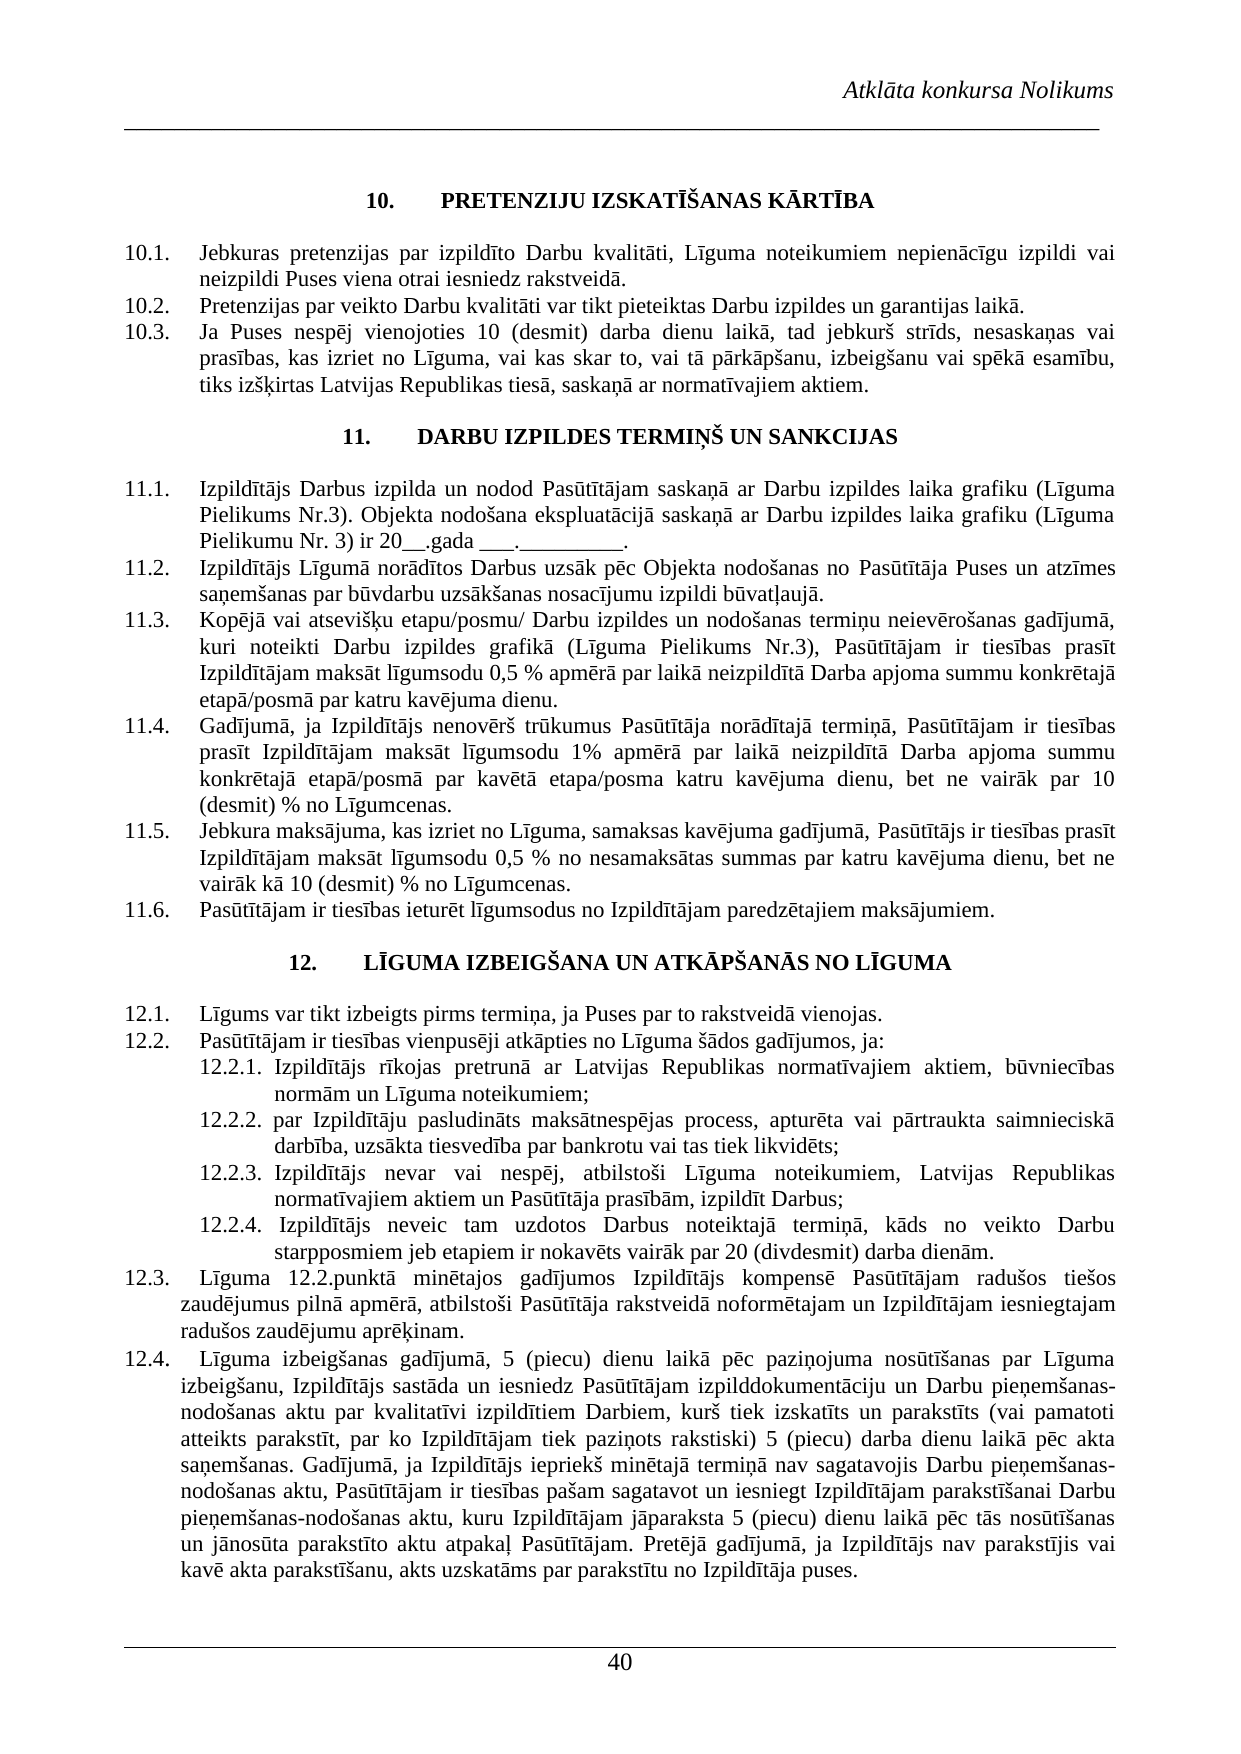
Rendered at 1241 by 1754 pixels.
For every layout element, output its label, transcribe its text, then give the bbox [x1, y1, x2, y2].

text 12.2.4. Izpildītājs neveic tam uzdotos Darbus noteiktajā termiņā, kāds no veikto Darbu starpposmiem jeb etapiem ir nokavēts vairāk par 20 (divdesmit) darba dienām. [199, 1211, 1116, 1264]
text 11. DARBU IZPILDES TERMIŅŠ UN SANKCIJAS [124, 423, 1116, 450]
text 12.1. Līgums var tikt izbeigts pirms termiņa, ja Puses par to rakstveidā vienojas. [124, 1001, 1116, 1027]
text 11.4. Gadījumā, ja Izpildītājs nenovērš trūkumus Pasūtītāja norādītajā termiņā, Pasūtītājam ir tiesības prasīt Izpildītājam maksāt līgumsodu 1% apmērā par laikā neizpildītā Darba apjoma summu konkrētajā etapā/posmā par kavētā etapa/posma katru kavējuma dienu, bet ne vairāk par 10 (desmit) % no Līgumcenas. [124, 712, 1116, 817]
text 11.6. Pasūtītājam ir tiesības ieturēt līgumsodus no Izpildītājam paredzētajiem maksājumiem. [124, 896, 1116, 923]
text 12.2.1. Izpildītājs rīkojas pretrunā ar Latvijas Republikas normatīvajiem aktiem, būvniecības normām un Līguma noteikumiem; [199, 1053, 1116, 1106]
text 12.3. Līguma 12.2.punktā minētajos gadījumos Izpildītājs kompensē Pasūtītājam radušos tiešos zaudējumus pilnā apmērā, atbilstoši Pasūtītāja rakstveidā noformētajam un Izpildītājam iesniegtajam radušos zaudējumu aprēķinam. [124, 1264, 1116, 1343]
text 12.2.3. Izpildītājs nevar vai nespēj, atbilstoši Līguma noteikumiem, Latvijas Republikas normatīvajiem aktiem un Pasūtītāja prasībām, izpildīt Darbus; [199, 1159, 1116, 1211]
text 12.2. Pasūtītājam ir tiesības vienpusēji atkāpties no Līguma šādos gadījumos, ja: [124, 1027, 1116, 1053]
text 10. PRETENZIJU IZSKATĪŠANAS KĀRTĪBA [124, 188, 1116, 214]
text 11.2. Izpildītājs Līgumā norādītos Darbus uzsāk pēc Objekta nodošanas no Pasūtītāja Puses un atzīmes saņemšanas par būvdarbu uzsākšanas nosacījumu izpildi būvatļaujā. [124, 554, 1116, 607]
text 10.3. Ja Puses nespēj vienojoties 10 (desmit) darba dienu laikā, tad jebkurš strīds, nesaskaņas vai prasības, kas izriet no Līguma, vai kas skar to, vai tā pārkāpšanu, izbeigšanu vai spēkā esamību, tiks izšķirtas Latvijas Republikas tiesā, saskaņā ar normatīvajiem aktiem. [124, 318, 1116, 397]
text 11.5. Jebkura maksājuma, kas izriet no Līguma, samaksas kavējuma gadījumā, Pasūtītājs ir tiesības prasīt Izpildītājam maksāt līgumsodu 0,5 % no nesamaksātas summas par katru kavējuma dienu, bet ne vairāk kā 10 (desmit) % no Līgumcenas. [124, 817, 1116, 896]
text 12.4. Līguma izbeigšanas gadījumā, 5 (piecu) dienu laikā pēc paziņojuma nosūtīšanas par Līguma izbeigšanu, Izpildītājs sastāda un iesniedz Pasūtītājam izpilddokumentāciju un Darbu pieņemšanas-nodošanas aktu par kvalitatīvi izpildītiem Darbiem, kurš tiek izskatīts un parakstīts (vai pamatoti atteikts parakstīt, par ko Izpildītājam tiek paziņots rakstiski) 5 (piecu) darba dienu laikā pēc akta saņemšanas. Gadījumā, ja Izpildītājs iepriekš minētajā termiņā nav sagatavojis Darbu pieņemšanas-nodošanas aktu, Pasūtītājam ir tiesības pašam sagatavot un iesniegt Izpildītājam parakstīšanai Darbu pieņemšanas-nodošanas aktu, kuru Izpildītājam jāparaksta 5 (piecu) dienu laikā pēc tās nosūtīšanas un jānosūta parakstīto aktu atpakaļ Pasūtītājam. Pretējā gadījumā, ja Izpildītājs nav parakstījis vai kavē akta parakstīšanu, akts uzskatāms par parakstītu no Izpildītāja puses. [124, 1343, 1116, 1583]
text 10.1. Jebkuras pretenzijas par izpildīto Darbu kvalitāti, Līguma noteikumiem nepienācīgu izpildi vai neizpildi Puses viena otrai iesniedz rakstveidā. [124, 239, 1116, 292]
text 12.2.2. par Izpildītāju pasludināts maksātnespējas process, apturēta vai pārtraukta saimnieciskā darbība, uzsākta tiesvedība par bankrotu vai tas tiek likvidēts; [199, 1106, 1116, 1159]
text 12. LĪGUMA IZBEIGŠANA UN ATKĀPŠANĀS NO LĪGUMA [124, 949, 1116, 976]
text 10.2. Pretenzijas par veikto Darbu kvalitāti var tikt pieteiktas Darbu izpildes un garantijas laikā. [124, 292, 1116, 318]
text 11.3. Kopējā vai atsevišķu etapu/posmu/ Darbu izpildes un nodošanas termiņu neievērošanas gadījumā, kuri noteikti Darbu izpildes grafikā (Līguma Pielikums Nr.3), Pasūtītājam ir tiesības prasīt Izpildītājam maksāt līgumsodu 0,5 % apmērā par laikā neizpildītā Darba apjoma summu konkrētajā etapā/posmā par katru kavējuma dienu. [124, 607, 1116, 712]
text 11.1. Izpildītājs Darbus izpilda un nodod Pasūtītājam saskaņā ar Darbu izpildes laika grafiku (Līguma Pielikums Nr.3). Objekta nodošana ekspluatācijā saskaņā ar Darbu izpildes laika grafiku (Līguma Pielikumu Nr. 3) ir 20__.gada ___._________. [124, 475, 1116, 554]
